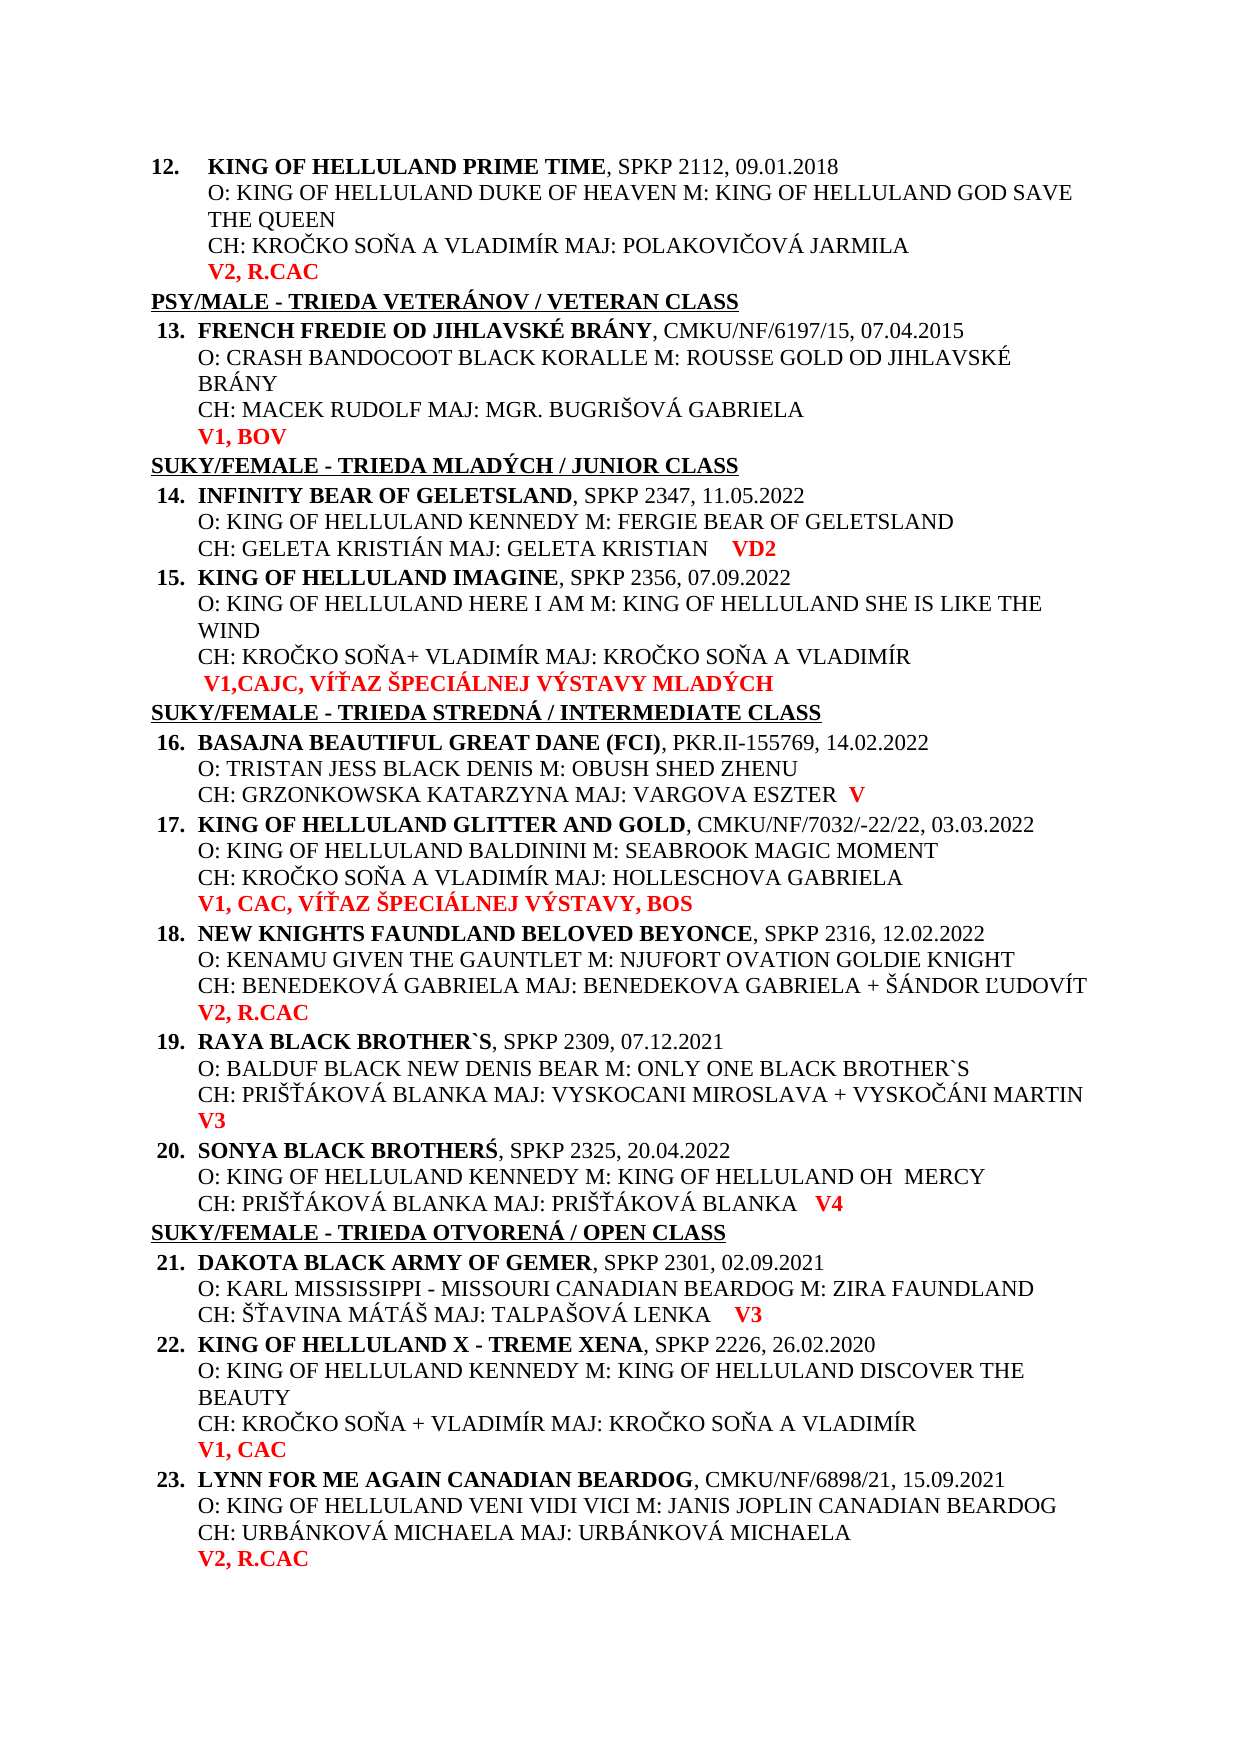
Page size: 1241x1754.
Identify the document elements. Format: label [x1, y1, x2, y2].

table_cell [148, 104, 1093, 1575]
